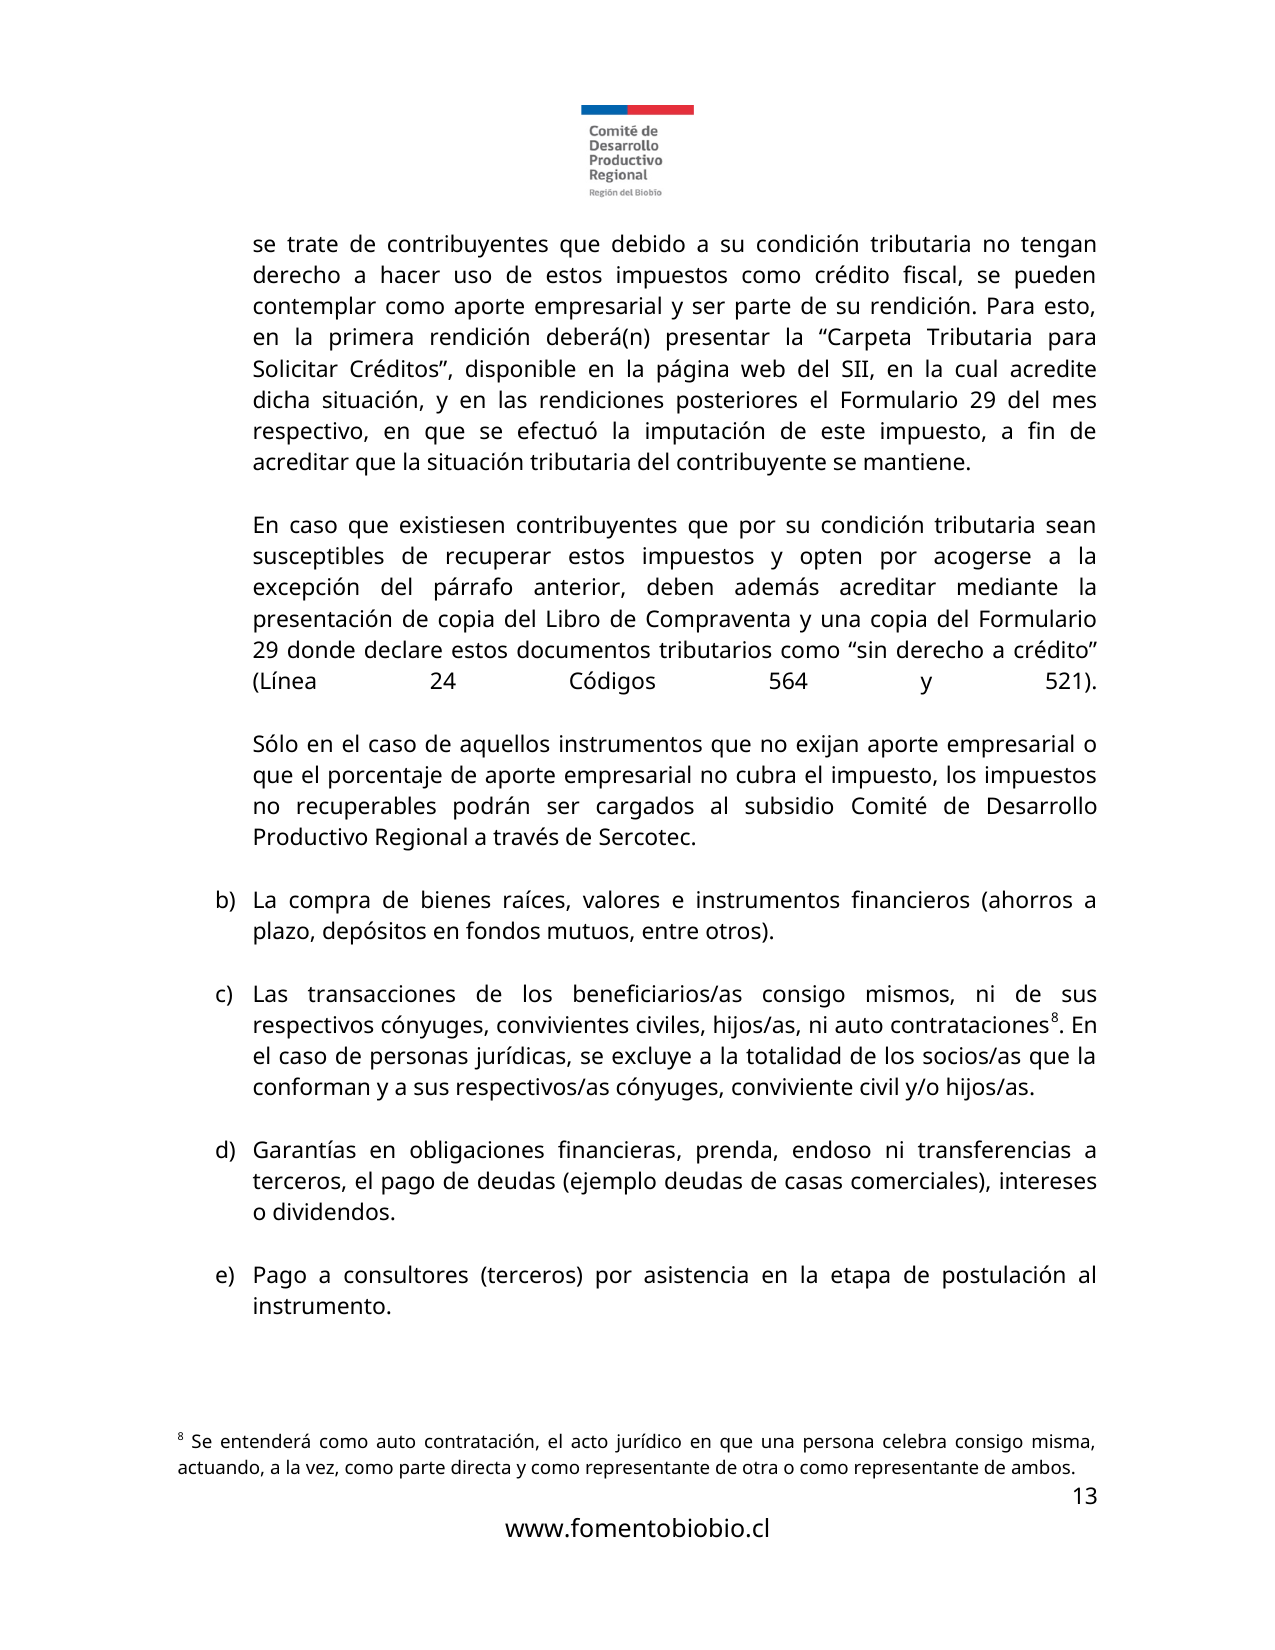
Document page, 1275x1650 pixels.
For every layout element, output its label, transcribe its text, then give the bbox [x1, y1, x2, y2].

list Las transacciones de los beneficiarios/as consigo mismos, ni de sus respectivos cónyuges, convivientes civiles, hijos/as, ni auto contrataciones. En el caso de personas jurídicas, se excluye a la totalidad de los socios/as que la conforman y a sus respectivos/as cónyuges, conviviente civil y/o hijos/as. [215, 978, 1098, 1103]
list En caso que existiesen contribuyentes que por su condición tributaria sean susceptibles de recuperar estos impuestos y opten por acogerse a la excepción del párrafo anterior, deben además acreditar mediante la presentación de copia del Libro de Compraventa y una copia del Formulario 29 donde declare estos documentos tributarios como “sin derecho a crédito” (Línea 24 Códigos 564 y 521). [252, 509, 1098, 728]
list Garantías en obligaciones financieras, prenda, endoso ni transferencias a terceros, el pago de deudas (ejemplo deudas de casas comerciales), intereses o dividendos. [215, 1134, 1098, 1228]
list Pago a consultores (terceros) por asistencia en la etapa de postulación al instrumento. [215, 1259, 1098, 1321]
list La compra de bienes raíces, valores e instrumentos financieros (ahorros a plazo, depósitos en fondos mutuos, entre otros). [215, 884, 1098, 946]
list Sólo en el caso de aquellos instrumentos que no exijan aporte empresarial o que el porcentaje de aporte empresarial no cubra el impuesto, los impuestos no recuperables podrán ser cargados al subsidio Comité de Desarrollo Productivo Regional a través de Sercotec. [252, 728, 1098, 853]
picture [581, 105, 694, 228]
